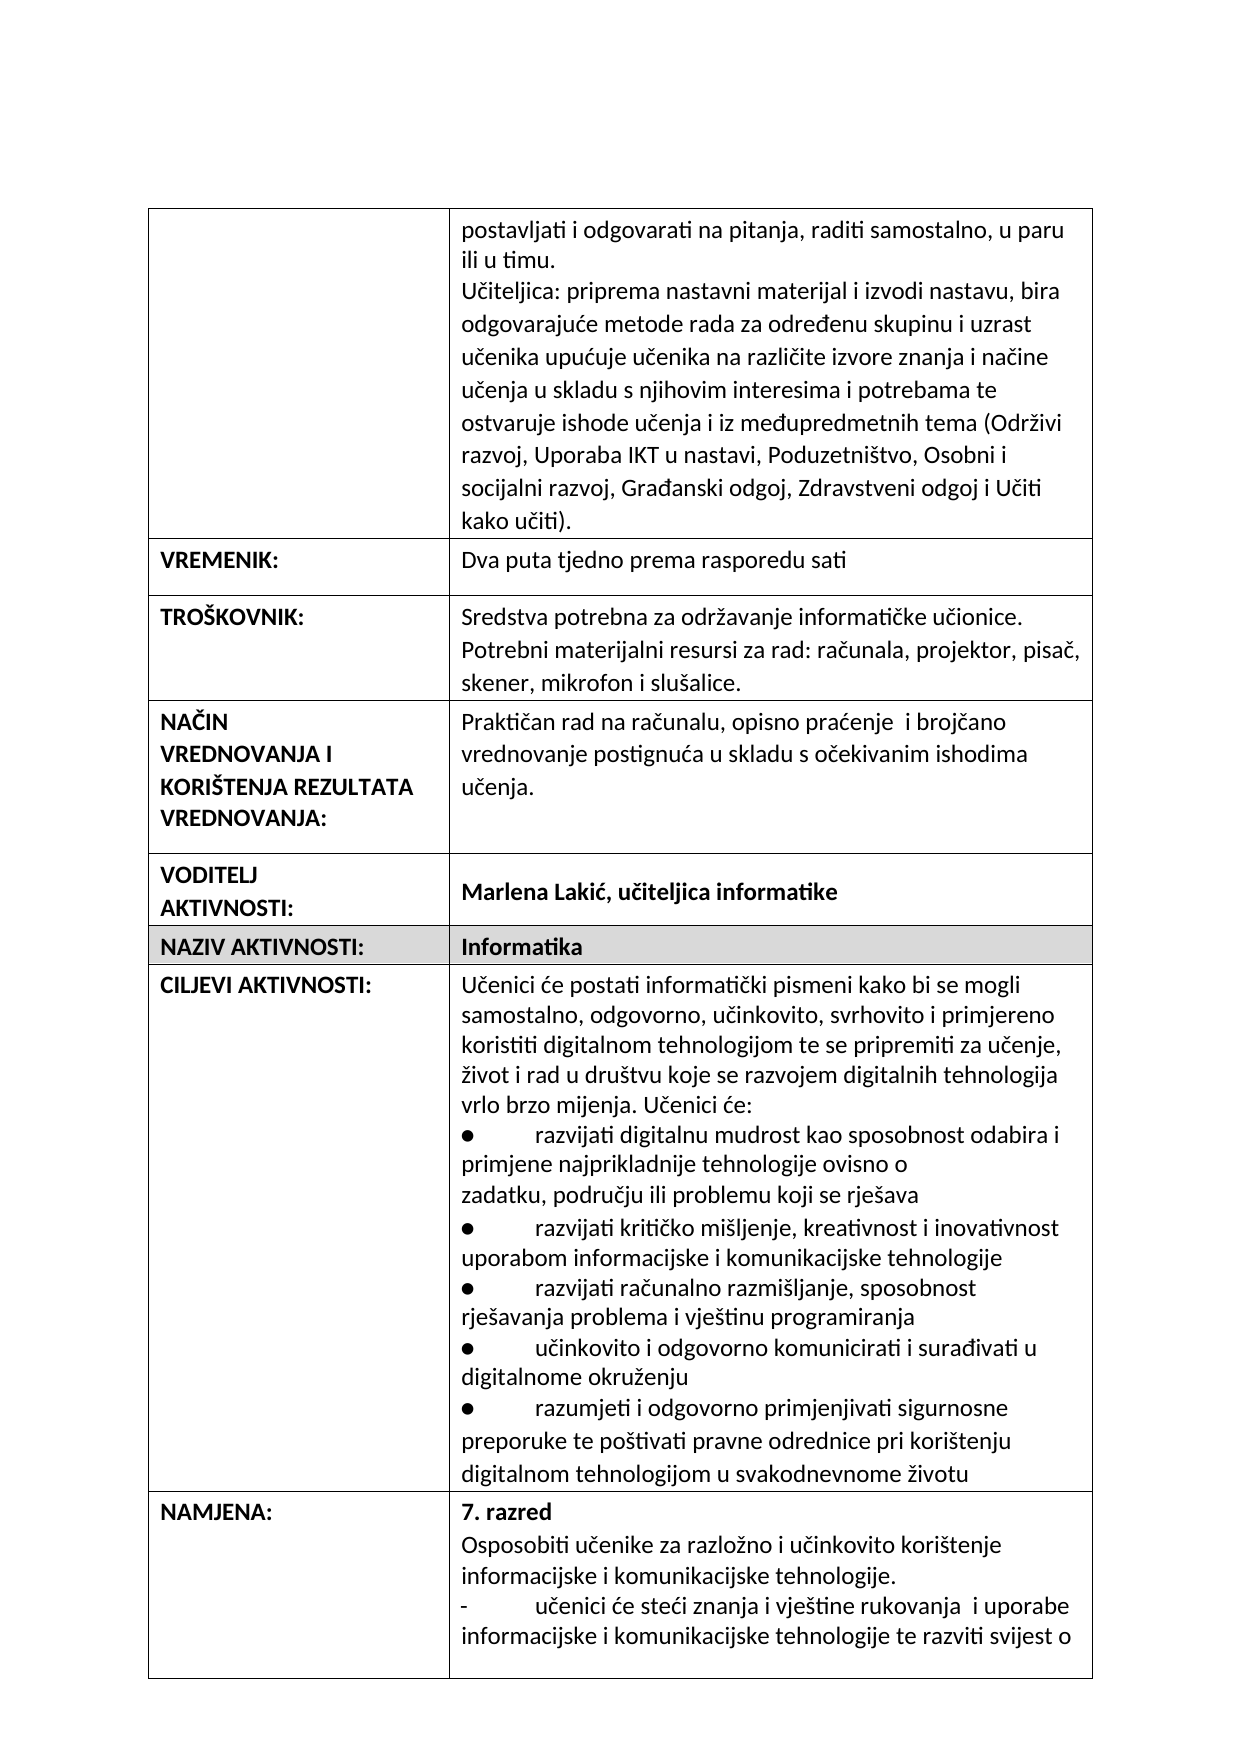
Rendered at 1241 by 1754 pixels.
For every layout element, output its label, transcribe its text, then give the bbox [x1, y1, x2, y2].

table_cell TROŠKOVNIK: [149, 596, 449, 700]
table_cell Praktičan rad na računalu, opisno praćenje i brojčano vrednovanje postignuća u skladu s očekivanim ishodima učenja. [450, 701, 1092, 853]
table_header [450, 209, 1092, 538]
table_cell Dva puta tjedno prema rasporedu sati [450, 539, 1092, 595]
table_cell VODITELJ AKTIVNOSTI: [149, 854, 449, 925]
table_cell VREMENIK: [149, 539, 449, 595]
table_cell Učenici će postati informatički pismeni kako bi se mogli samostalno, odgovorno, učinkovito, svrhovito i primjereno koristiti digitalnom tehnologijom te se pripremiti za učenje, život i rad u društvu koje se razvojem digitalnih tehnologija vrlo brzo mijenja. Učenici će: razvijati digitalnu mudrost kao sposobnost odabira i primjene najprikladnije tehnologije ovisno o zadatku, području ili problemu koji se rješava razvijati kritičko mišljenje, kreativnost i inovativnost uporabom informacijske i komunikacijske tehnologije razvijati računalno razmišljanje, sposobnost rješavanja problema i vještinu programiranja učinkovito i odgovorno komunicirati i surađivati u digitalnome okruženju razumjeti i odgovorno primjenjivati sigurnosne preporuke te poštivati pravne odrednice pri korištenju digitalnom tehnologijom u svakodnevnome životu [450, 965, 1092, 1491]
table_cell Informatika [450, 926, 1092, 963]
table_cell Marlena Lakić, učiteljica informatike [450, 854, 1092, 925]
table_cell NAZIV AKTIVNOSTI: [149, 926, 449, 963]
table_cell NAČIN VREDNOVANJA I KORIŠTENJA REZULTATA VREDNOVANJA: [149, 701, 449, 853]
table_cell Sredstva potrebna za održavanje informatičke učionice. Potrebni materijalni resursi za rad: računala, projektor, pisač, skener, mikrofon i slušalice. [450, 596, 1092, 700]
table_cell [450, 1492, 1092, 1678]
table_cell NAMJENA: [149, 1492, 449, 1678]
table_header [149, 209, 449, 538]
table_cell CILJEVI AKTIVNOSTI: [149, 965, 449, 1491]
